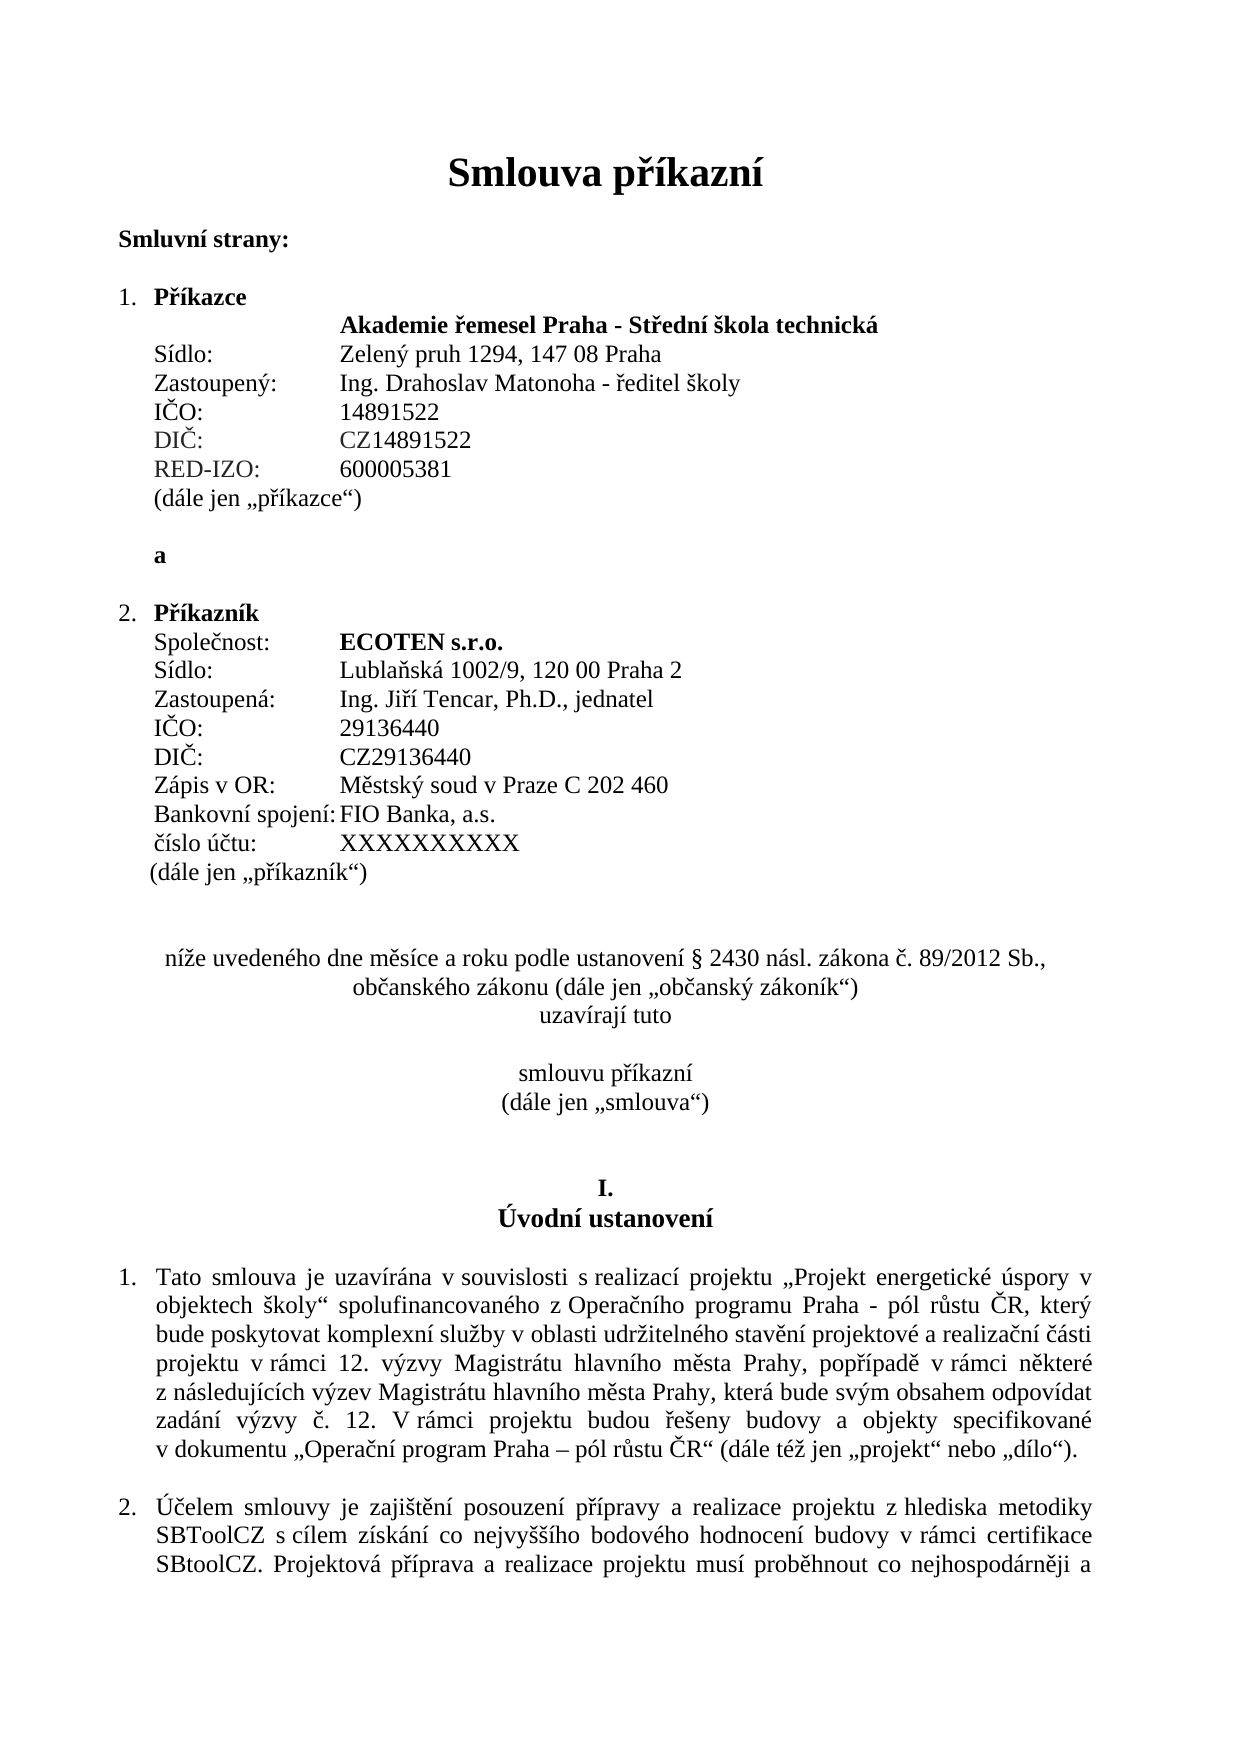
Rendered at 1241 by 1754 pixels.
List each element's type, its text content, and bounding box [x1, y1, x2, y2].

text Zápis v OR: Městský soud v Praze C 202 460 [118, 771, 1092, 799]
text Společnost: ECOTEN s.r.o. [118, 627, 1092, 656]
text a [153, 541, 1092, 569]
text RED-IZO: 600005381 [153, 454, 1092, 483]
text IČO: 14891522 [153, 397, 1092, 426]
subtitle Zastoupený: Ing. Drahoslav Matonoha - ředitel školy [118, 368, 1092, 397]
text uzavírají tuto [118, 1001, 1092, 1029]
text níže uvedeného dne měsíce a roku podle ustanovení § 2430 násl. zákona č. 89/2012 Sb., občanského zákonu (dále jen „občanský zákoník“) [118, 943, 1092, 1001]
text IČO: 29136440 [118, 713, 1092, 742]
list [118, 1492, 1092, 1578]
text (dále jen „smlouva“) [118, 1087, 1092, 1116]
text Zastoupená: Ing. Jiří Tencar, Ph.D., jednatel [118, 684, 1092, 713]
text DIČ: CZ14891522 [153, 426, 1092, 454]
text Bankovní spojení: FIO Banka, a.s. [153, 799, 1092, 828]
text DIČ: CZ29136440 [118, 742, 1092, 771]
text smlouvu příkazní [118, 1058, 1092, 1087]
text Úvodní ustanovení [118, 1202, 1092, 1233]
text (dále jen „příkazce“) [153, 483, 1092, 512]
subtitle Sídlo: Zelený pruh 1294, 147 08 Praha [118, 339, 1092, 368]
list Příkazník [118, 598, 1092, 627]
subtitle Smluvní strany: [118, 224, 1092, 253]
text číslo účtu: XXXXXXXXXX [118, 828, 1092, 857]
subtitle Akademie řemesel Praha - Střední škola technická [339, 311, 1092, 339]
title Smlouva příkazní [118, 148, 1092, 196]
text (dále jen „příkazník“) [118, 857, 1092, 886]
list Tato smlouva je uzavírána v souvislosti s realizací projektu „Projekt energetické úspory v objektech školy“ spolufinancovaného z Operačního programu Praha - pól růstu ČR, který bude poskytovat komplexní služby v oblasti udržitelného stavění projektové a realizační části projektu v rámci 12. výzvy Magistrátu hlavního města Prahy, popřípadě v rámci některé z následujících výzev Magistrátu hlavního města Prahy, která bude svým obsahem odpovídat zadání výzvy č. 12. V rámci projektu budou řešeny budovy a objekty specifikované v dokumentu „Operační program Praha – pól růstu ČR“ (dále též jen „projekt“ nebo „dílo“). [118, 1262, 1092, 1463]
text I. [118, 1173, 1092, 1202]
text Sídlo: Lublaňská 1002/9, 120 00 Praha 2 [118, 656, 1092, 684]
list Příkazce [118, 282, 1092, 311]
